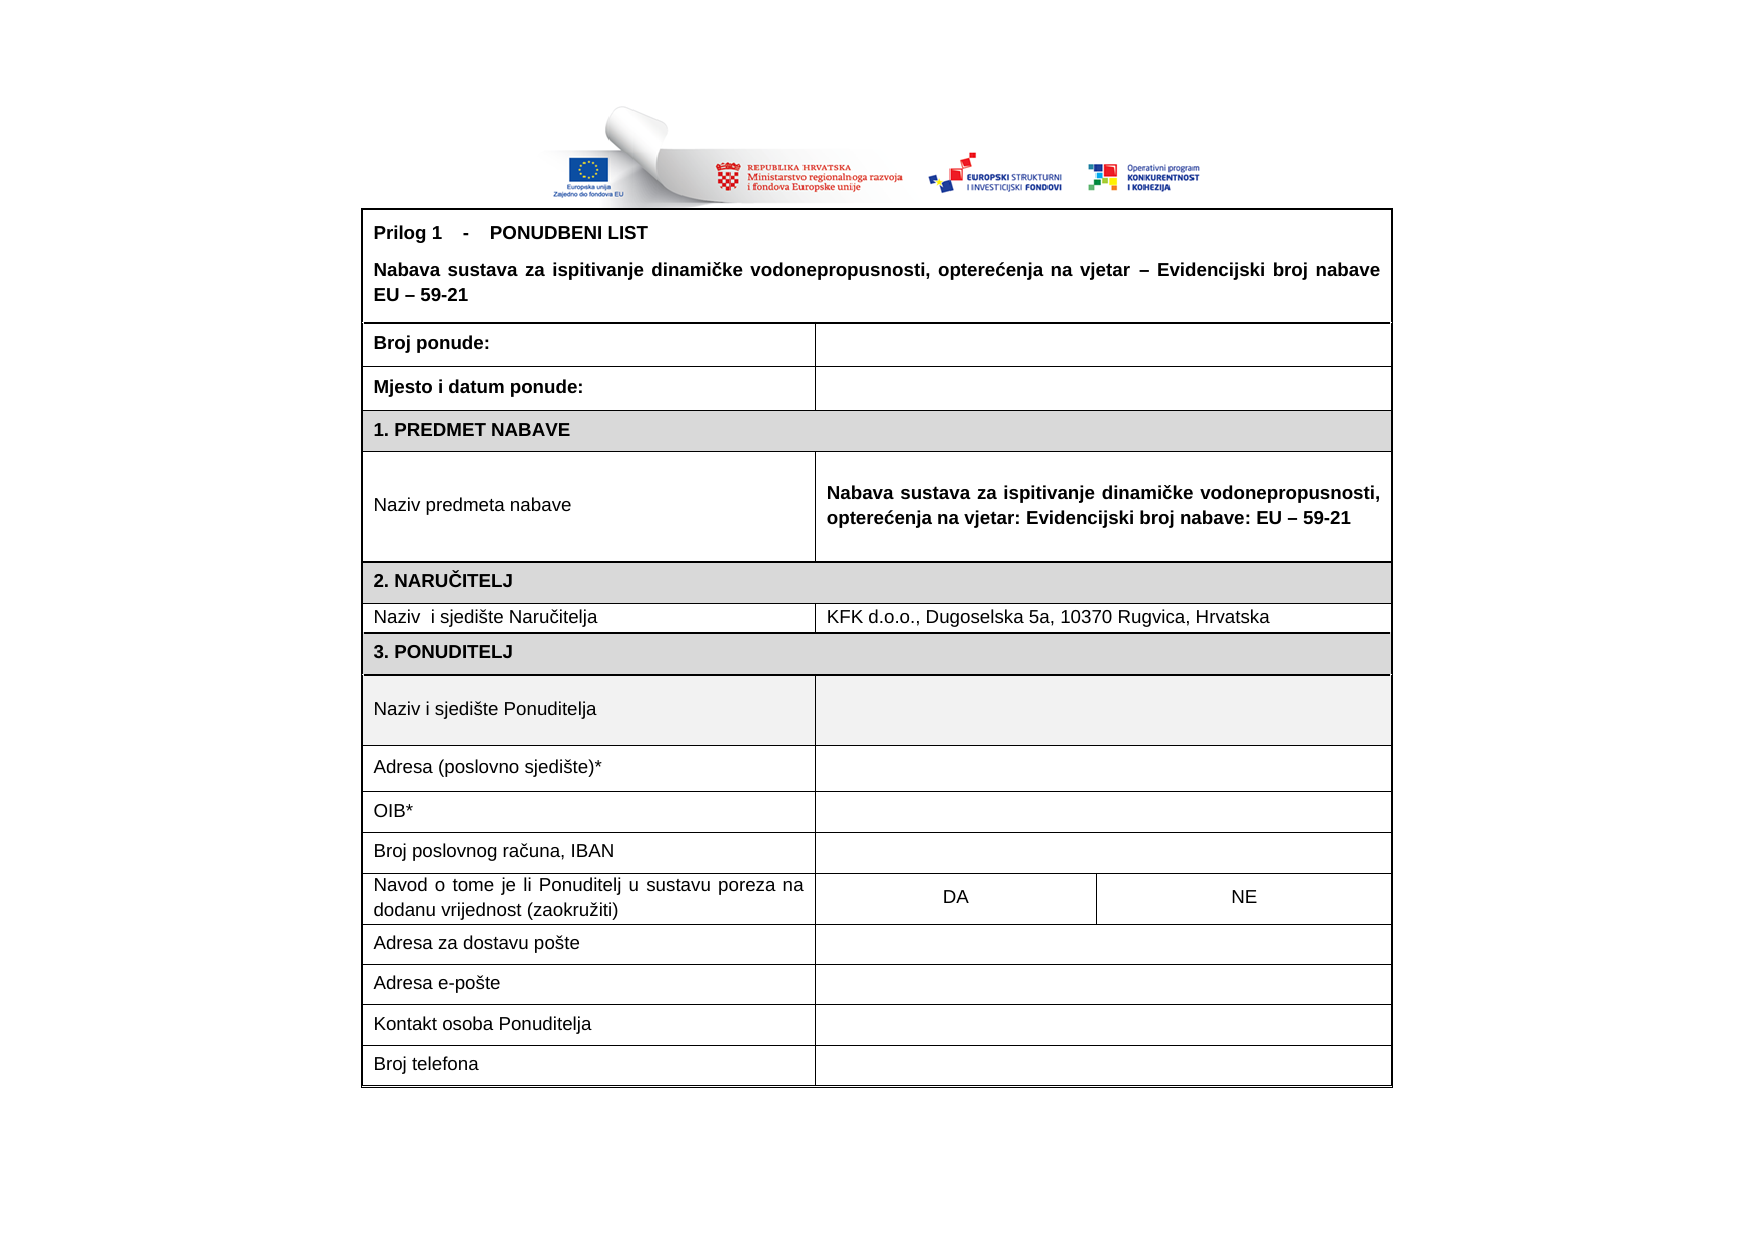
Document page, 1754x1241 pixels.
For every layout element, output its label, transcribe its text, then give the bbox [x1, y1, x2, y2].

table_cell [816, 925, 1391, 964]
table_cell NE [1097, 874, 1391, 924]
table_cell [816, 746, 1391, 791]
table_cell [816, 792, 1391, 832]
table_cell DA [816, 874, 1096, 924]
table_cell Naziv i sjedište Ponuditelja [363, 674, 815, 745]
table_cell 3. PONUDITELJ [363, 632, 1391, 674]
table_cell Naziv predmeta nabave [363, 452, 815, 561]
table_cell 2. NARUČITELJ [363, 563, 1391, 603]
table_cell [816, 1005, 1391, 1045]
table_cell Kontakt osoba Ponuditelja [363, 1005, 815, 1045]
table_cell [816, 1046, 1391, 1085]
table_cell [816, 833, 1391, 873]
table_cell Adresa e-pošte [363, 965, 815, 1004]
table_cell Broj telefona [363, 1046, 815, 1085]
table_cell [816, 965, 1391, 1004]
table_cell [816, 322, 1391, 366]
table_cell [816, 367, 1391, 410]
table_cell Navod o tome je li Ponuditelj u sustavu poreza na dodanu vrijednost (zaokružiti) [363, 874, 815, 924]
table_cell Naziv i sjedište Naručitelja [363, 604, 815, 632]
table_cell [816, 674, 1391, 745]
table_cell Adresa (poslovno sjedište)* [363, 746, 815, 791]
table_cell 1. PREDMET NABAVE [363, 411, 1391, 451]
table_cell Mjesto i datum ponude: [363, 367, 815, 410]
table_cell Adresa za dostavu pošte [363, 925, 815, 964]
table_cell OIB* [363, 792, 815, 832]
table_header Prilog 1 - PONUDBENI LIST Nabava sustava za ispitivanje dinamičke vodonepropusnosti, opterećenja na vjetar – Evidencijski broj nabave EU – 59-21 [363, 210, 1391, 322]
table_cell Broj ponude: [363, 322, 815, 366]
table_cell Broj poslovnog računa, IBAN [363, 833, 815, 873]
picture [536, 97, 1218, 208]
table_cell Nabava sustava za ispitivanje dinamičke vodonepropusnosti, opterećenja na vjetar: Evidencijski broj nabave: EU – 59-21 [816, 452, 1391, 561]
table_cell KFK d.o.o., Dugoselska 5a, 10370 Rugvica, Hrvatska [816, 604, 1391, 632]
